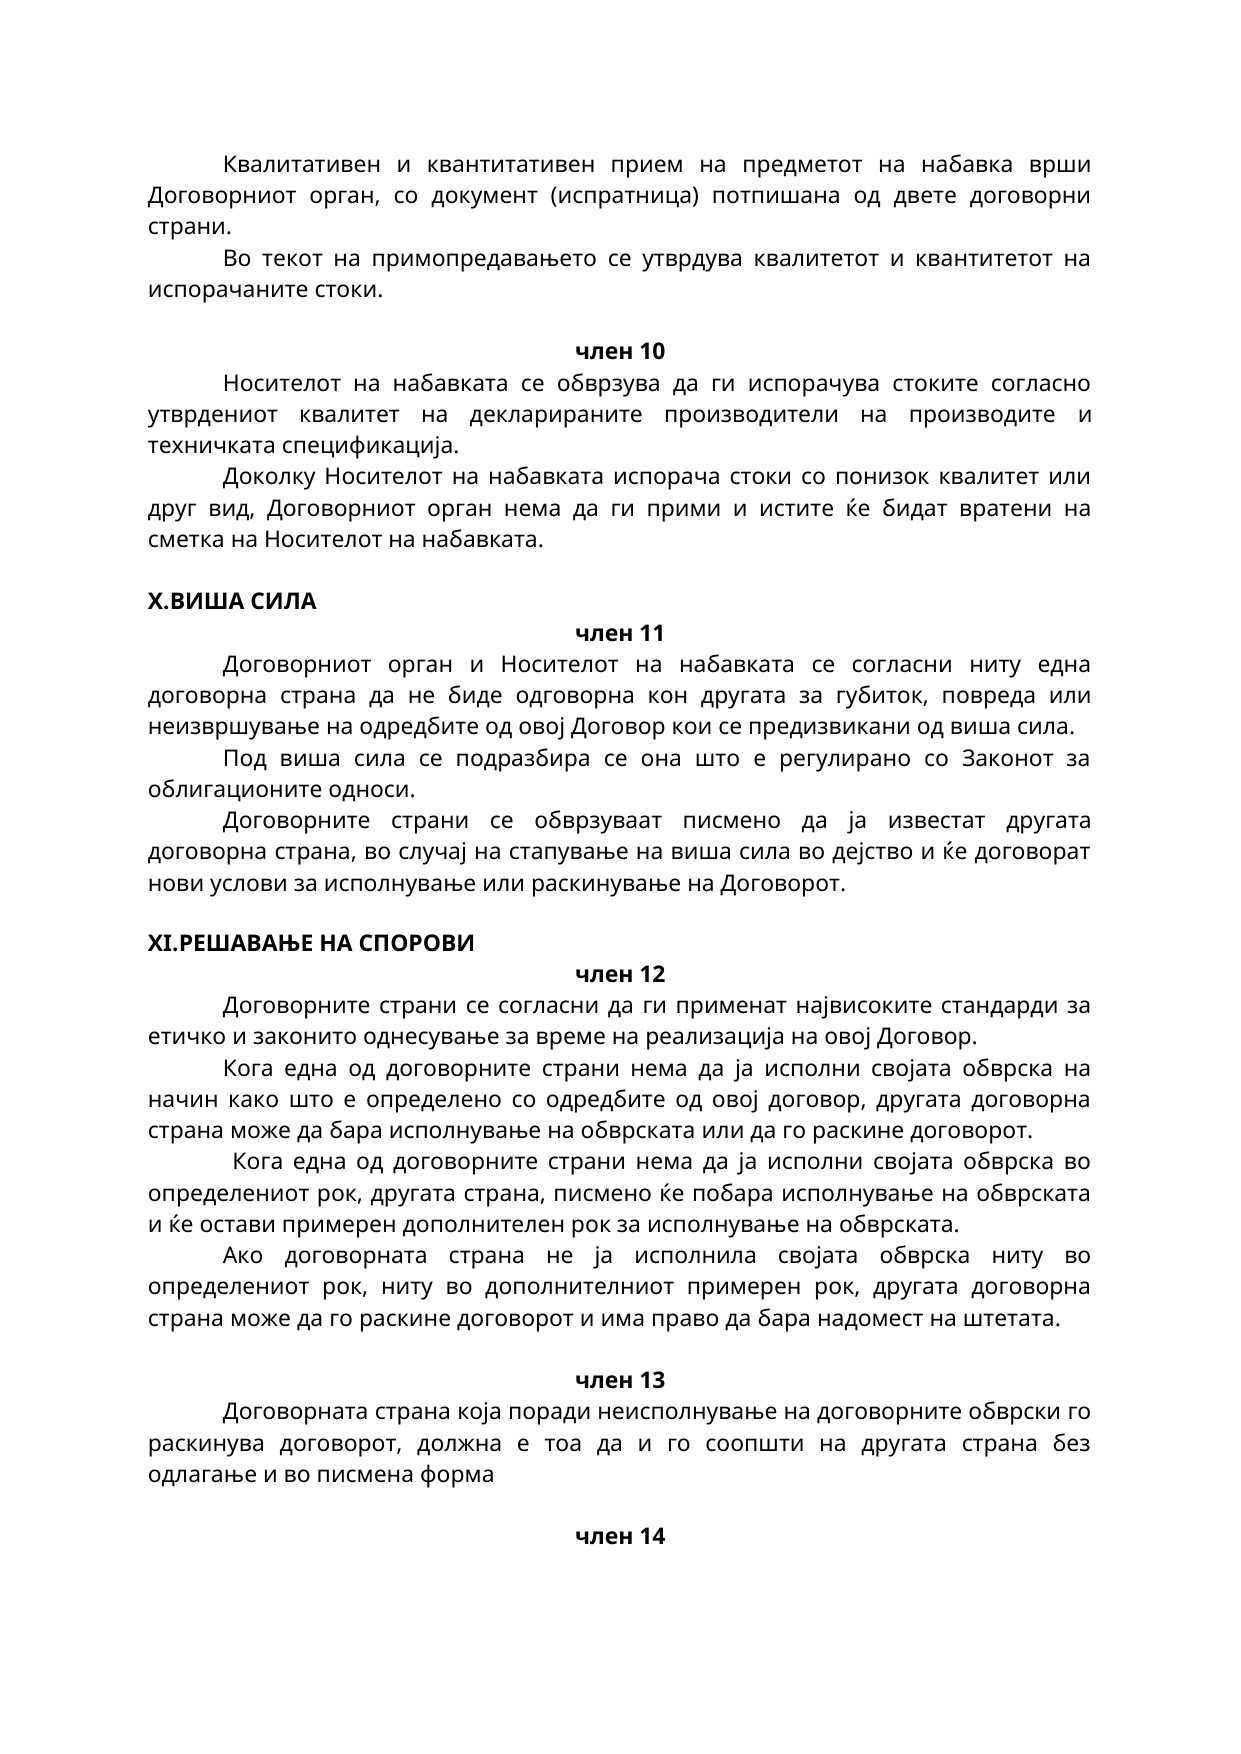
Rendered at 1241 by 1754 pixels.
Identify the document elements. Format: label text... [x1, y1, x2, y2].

text Договорните страни се согласни да ги применат највисоките стандарди за етичко и законито однесување за време на реализација на овој Договор. [148, 989, 1092, 1051]
text член 14 [148, 1520, 1092, 1551]
text Договорната страна која поради неисполнување на договорните обврски го раскинува договорот, должна е тоа да и го соопшти на другата страна без одлагање и во писмена форма [148, 1395, 1092, 1489]
text Доколку Носителот на набавката испорача стоки со понизок квалитет или друг вид, Договорниот орган нема да ги прими и истите ќе бидат вратени на сметка на Носителот на набавката. [148, 460, 1092, 554]
text Кога една од договорните страни нема да ја исполни својата обврска на начин како што е определено со одредбите од овој договор, другата договорна страна може да бара исполнување на обврската или да го раскине договорот. [148, 1051, 1092, 1145]
text член 10 [148, 335, 1092, 366]
text Во текот на примопредавањето се утврдува квалитетот и квантитетот на испорачаните стоки. [148, 241, 1092, 304]
text Договорниот орган и Носителот на набавката се согласни ниту една договорна страна да не биде одговорна кон другата за губиток, повреда или неизвршување на одредбите од овој Договор кои се предизвикани од виша сила. [148, 648, 1092, 741]
text член 12 [148, 958, 1092, 989]
text Квалитативен и квантитативен прием на предметот на набавка врши Договорниот орган, со документ (испратница) потпишана од двете договорни страни. [148, 148, 1092, 241]
text X.ВИША СИЛА [148, 585, 1092, 616]
text XI.РЕШАВАЊЕ НА СПОРОВИ [148, 926, 1092, 958]
text член 11 [148, 616, 1092, 648]
text Носителот на набавката се обврзува да ги испорачува стоките согласно утврдениот квалитет на декларираните производители на производите и техничката спецификација. [148, 366, 1092, 460]
text член 13 [148, 1364, 1092, 1395]
text Ако договорната страна не ја исполнила својата обврска ниту во определениот рок, ниту во дополнителниот примерен рок, другата договорна страна може да го раскине договорот и има право да бара надомест на штетата. [148, 1239, 1092, 1333]
text Кога една од договорните страни нема да ја исполни својата обврска во определениот рок, другата страна, писмено ќе побара исполнување на обврската и ќе остави примерен дополнителен рок за исполнување на обврската. [148, 1145, 1092, 1239]
text Договорните страни се обврзуваат писмено да ја известат другата договорна страна, во случај на стапување на виша сила во дејство и ќе договорат нови услови за исполнување или раскинување на Договорот. [148, 804, 1092, 898]
text Под виша сила се подразбира се она што е регулирано со Законот за облигационите односи. [148, 741, 1092, 804]
